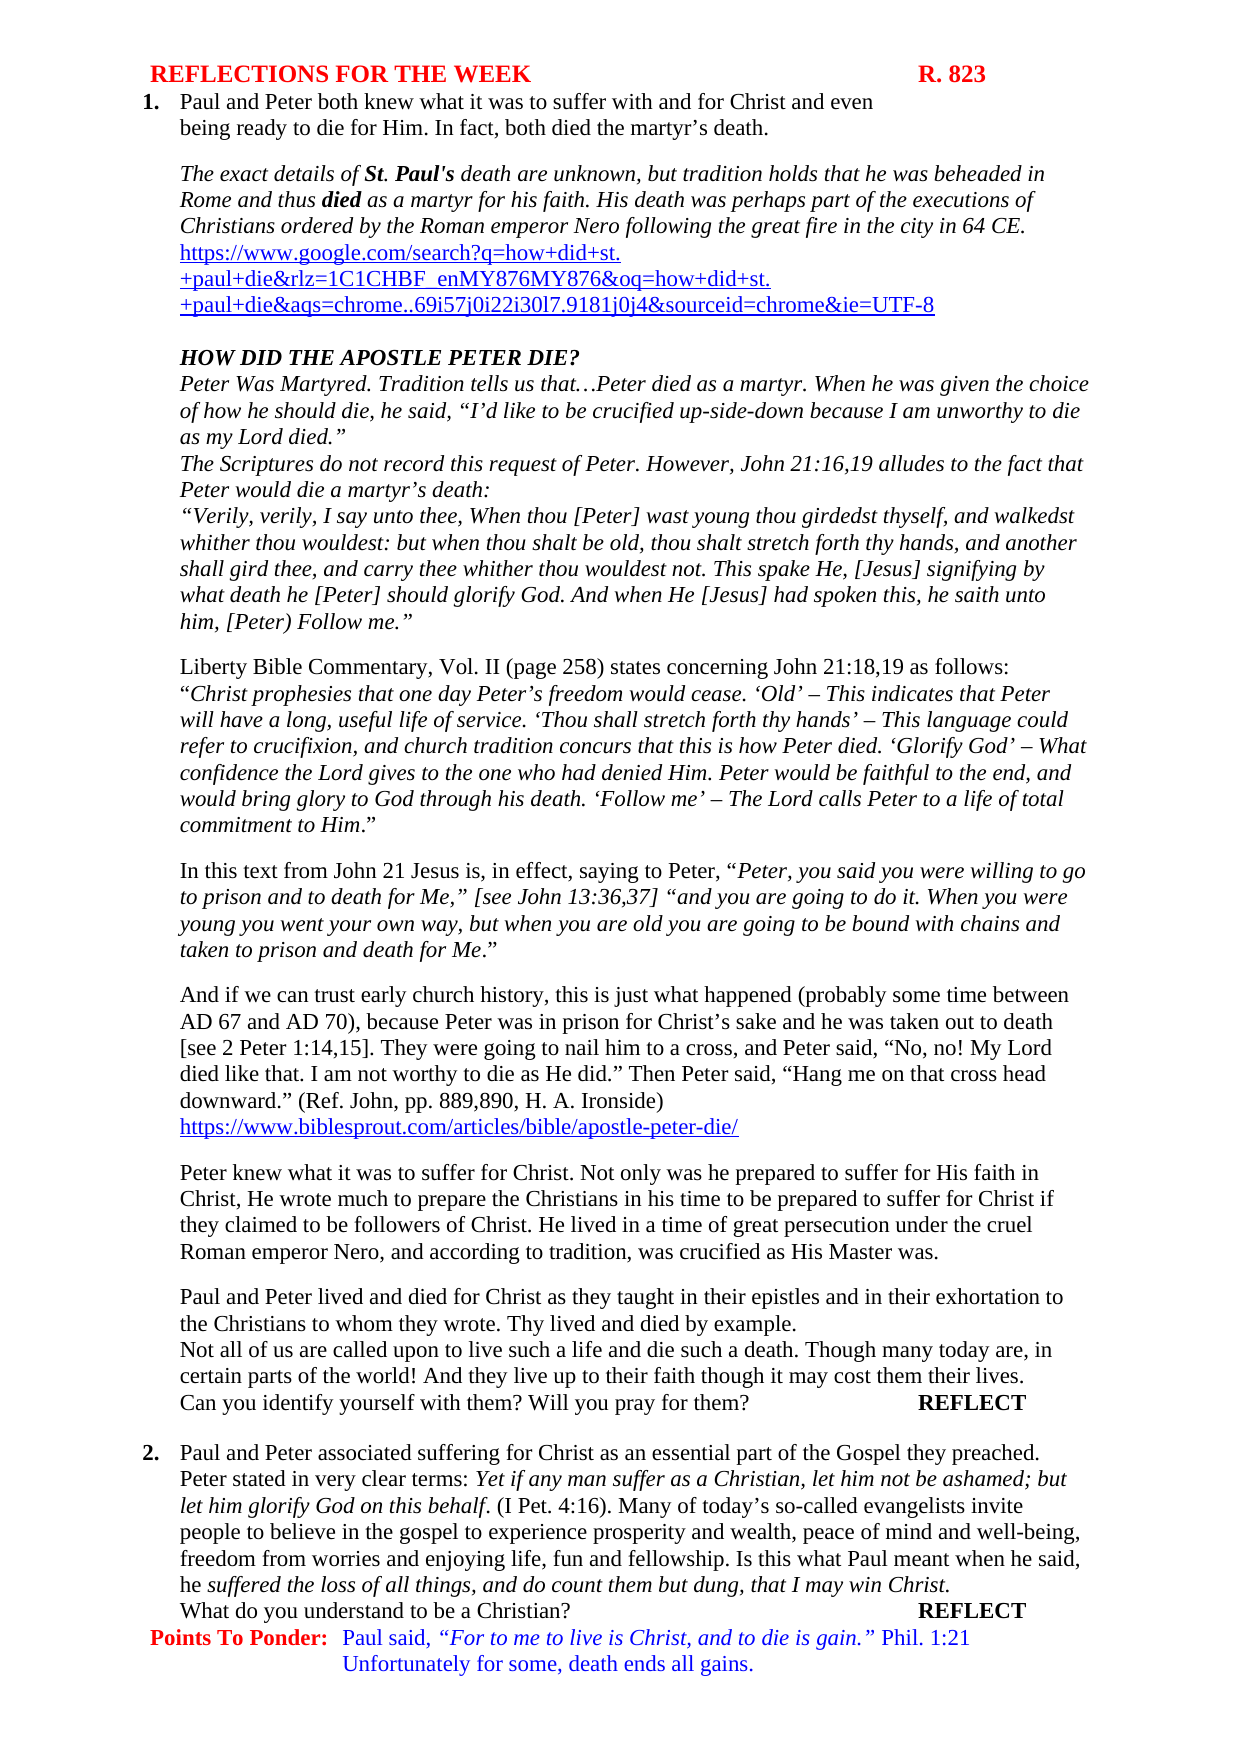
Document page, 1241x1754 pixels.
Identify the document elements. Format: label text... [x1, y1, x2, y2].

text Liberty Bible Commentary, Vol. II (page 258) states concerning John 21:18,19 as follows: [179, 653, 1090, 679]
text The exact details of St. Paul's death are unknown, but tradition holds that he was beheaded in Rome and thus died as a martyr for his faith. His death was perhaps part of the executions of Christians ordered by the Roman emperor Nero following the great fire in the city in 64 CE. [179, 160, 1090, 239]
text Unfortunately for some, death ends all gains. [150, 1650, 1090, 1676]
text In this text from John 21 Jesus is, in effect, saying to Peter, “Peter, you said you were willing to go to prison and to death for Me,” [see John 13:36,37] “and you are going to do it. When you were young you went your own way, but when you are old you are going to be bound with chains and taken to prison and death for Me.” [179, 857, 1090, 962]
text “Verily, verily, I say unto thee, When thou [Peter] wast young thou girdedst thyself, and walkedst whither thou wouldest: but when thou shalt be old, thou shalt stretch forth thy hands, and another shall gird thee, and carry thee whither thou wouldest not. This spake He, [Jesus] signifying by what death he [Peter] should glorify God. And when He [Jesus] had spoken this, he saith unto him, [Peter) Follow me.” [179, 502, 1090, 634]
text “Christ prophesies that one day Peter’s freedom would cease. ‘Old’ – This indicates that Peter will have a long, useful life of service. ‘Thou shall stretch forth thy hands’ – This language could refer to crucifixion, and church tradition concurs that this is how Peter died. ‘Glorify God’ – What confidence the Lord gives to the one who had denied Him. Peter would be faithful to the end, and would bring glory to God through his death. ‘Follow me’ – The Lord calls Peter to a life of total commitment to Him.” [179, 679, 1090, 838]
list being ready to die for Him. In fact, both died the martyr’s death. [179, 114, 1090, 141]
text Can you identify yourself with them? Will you pray for them? REFLECT [179, 1389, 1090, 1415]
text https://www.biblesprout.com/articles/bible/apostle-peter-die/ [179, 1113, 1090, 1139]
text Paul and Peter lived and died for Christ as they taught in their epistles and in their exhortation to the Christians to whom they wrote. Thy lived and died by example. [179, 1283, 1090, 1336]
text REFLECTIONS FOR THE WEEK R. 823 [150, 59, 1090, 88]
text HOW DID THE APOSTLE PETER DIE? [179, 344, 1090, 371]
text And if we can trust early church history, this is just what happened (probably some time between AD 67 and AD 70), because Peter was in prison for Christ’s sake and he was taken out to death [see 2 Peter 1:14,15]. They were going to nail him to a cross, and Peter said, “No, no! My Lord died like that. I am not worthy to die as He did.” Then Peter said, “Hang me on that cross head downward.” (Ref. John, pp. 889,890, H. A. Ironside) [179, 981, 1090, 1113]
text Not all of us are called upon to live such a life and die such a death. Though many today are, in certain parts of the world! And they live up to their faith though it may cost them their lives. [179, 1336, 1090, 1389]
text The Scriptures do not record this request of Peter. However, John 21:16,19 alludes to the fact that Peter would die a martyr’s death: [179, 449, 1090, 502]
list Paul and Peter associated suffering for Christ as an essential part of the Gospel they preached. Peter stated in very clear terms: Yet if any man suffer as a Christian, let him not be ashamed; but let him glorify God on this behalf. (I Pet. 4:16). Many of today’s so-called evangelists invite people to believe in the gospel to experience prosperity and wealth, peace of mind and well-being, freedom from worries and enjoying life, fun and fellowship. Is this what Paul meant when he said, he suffered the loss of all things, and do count them but dung, that I may win Christ. [142, 1439, 1090, 1597]
text Points To Ponder: Paul said, “For to me to live is Christ, and to die is gain.” Phil. 1:21 [150, 1624, 1090, 1650]
text Peter Was Martyred. Tradition tells us that…Peter died as a martyr. When he was given the choice of how he should die, he said, “I’d like to be crucified up-side-down because I am unworthy to die as my Lord died.” [179, 371, 1090, 449]
text Peter knew what it was to suffer for Christ. Not only was he prepared to suffer for His faith in Christ, He wrote much to prepare the Christians in his time to be prepared to suffer for Christ if they claimed to be followers of Christ. He lived in a time of great persecution under the cruel Roman emperor Nero, and according to tradition, was crucified as His Master was. [179, 1159, 1090, 1264]
list What do you understand to be a Christian? REFLECT [179, 1597, 1090, 1624]
text https://www.google.com/search?q=how+did+st.+paul+die&rlz=1C1CHBF_enMY876MY876&oq=how+did+st.+paul+die&aqs=chrome..69i57j0i22i30l7.9181j0j4&sourceid=chrome&ie=UTF-8 [179, 239, 1090, 318]
list Paul and Peter both knew what it was to suffer with and for Christ and even [142, 88, 1090, 114]
